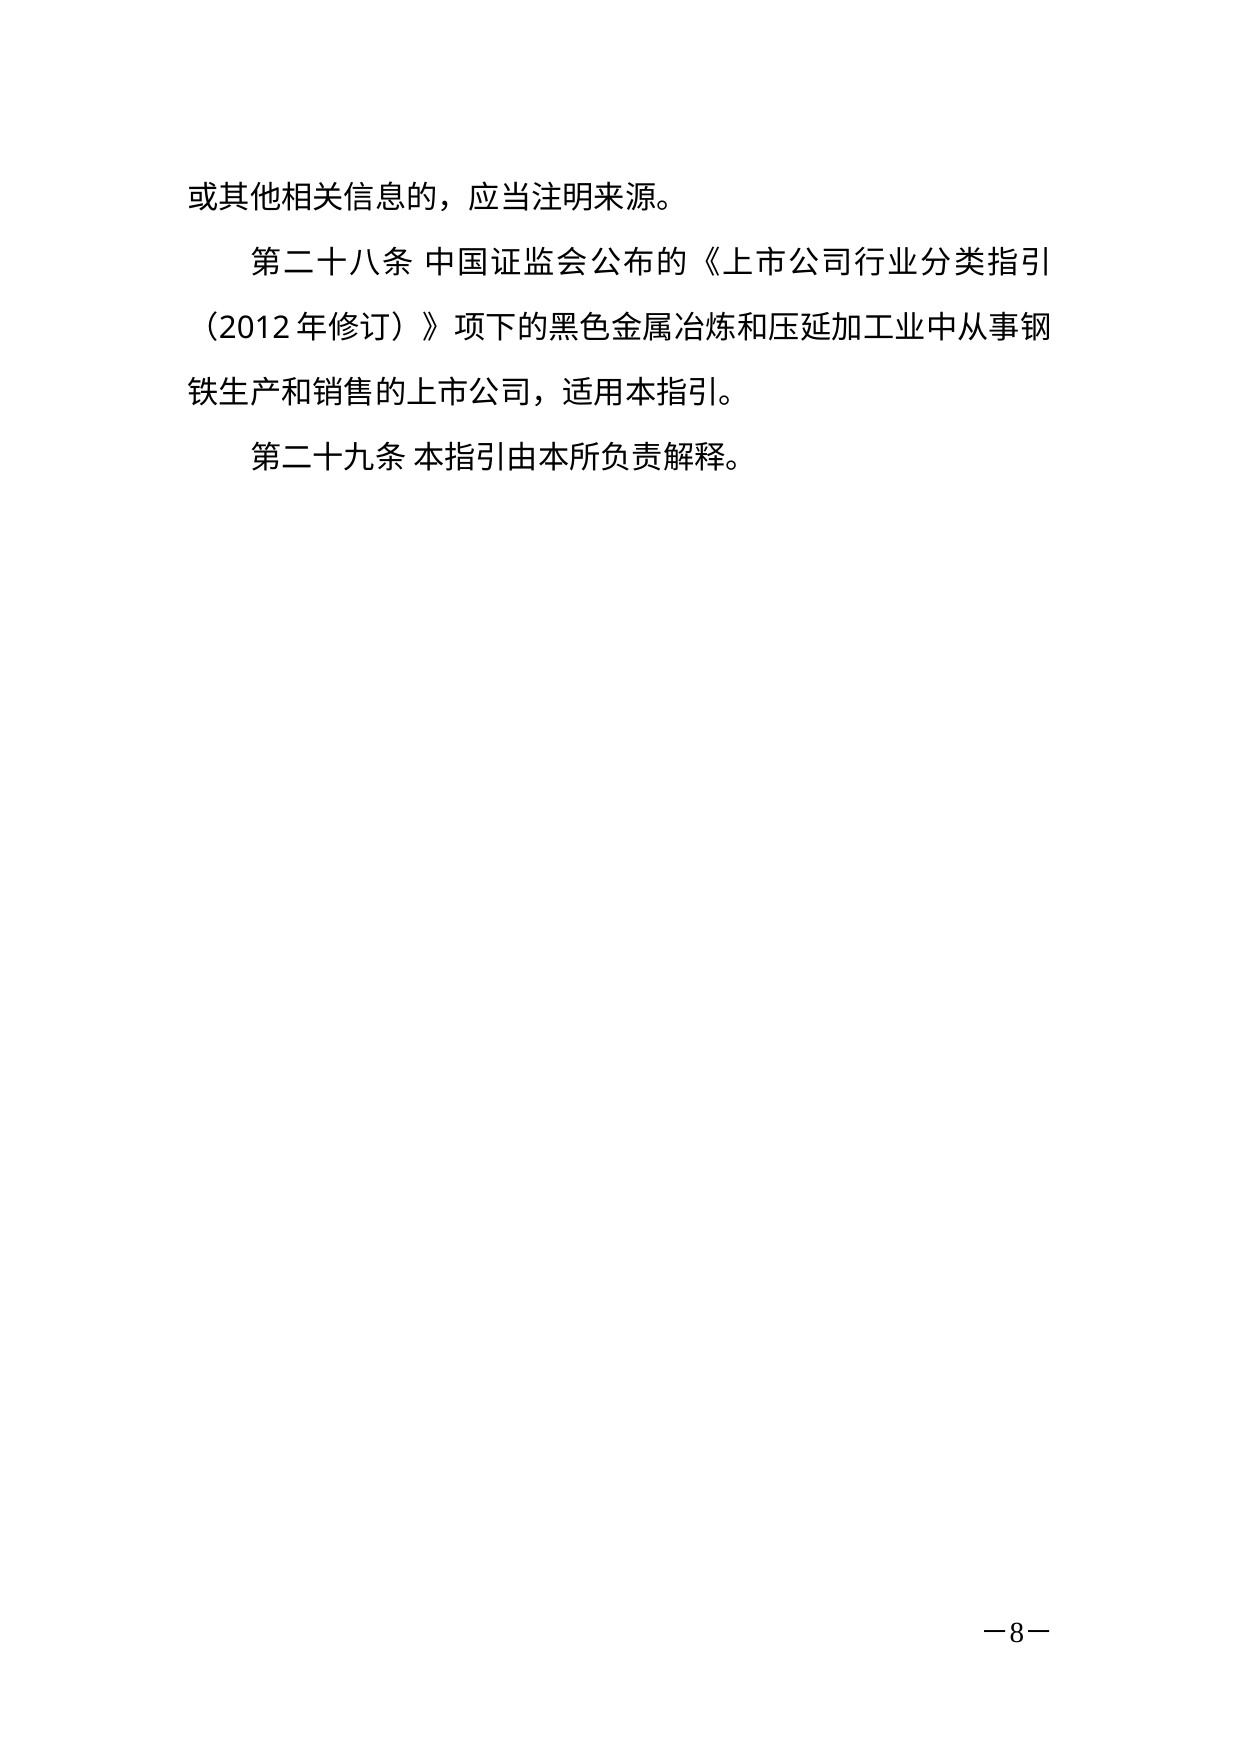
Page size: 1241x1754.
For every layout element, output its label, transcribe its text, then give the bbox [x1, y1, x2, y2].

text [187, 162, 1053, 227]
text 第二十九条 本指引由本所负责解释。 [187, 422, 1053, 487]
text 第二十八条 中国证监会公布的《上市公司行业分类指引（2012年修订）》项下的黑色金属冶炼和压延加工业中从事钢铁生产和销售的上市公司，适用本指引。 [187, 227, 1053, 422]
